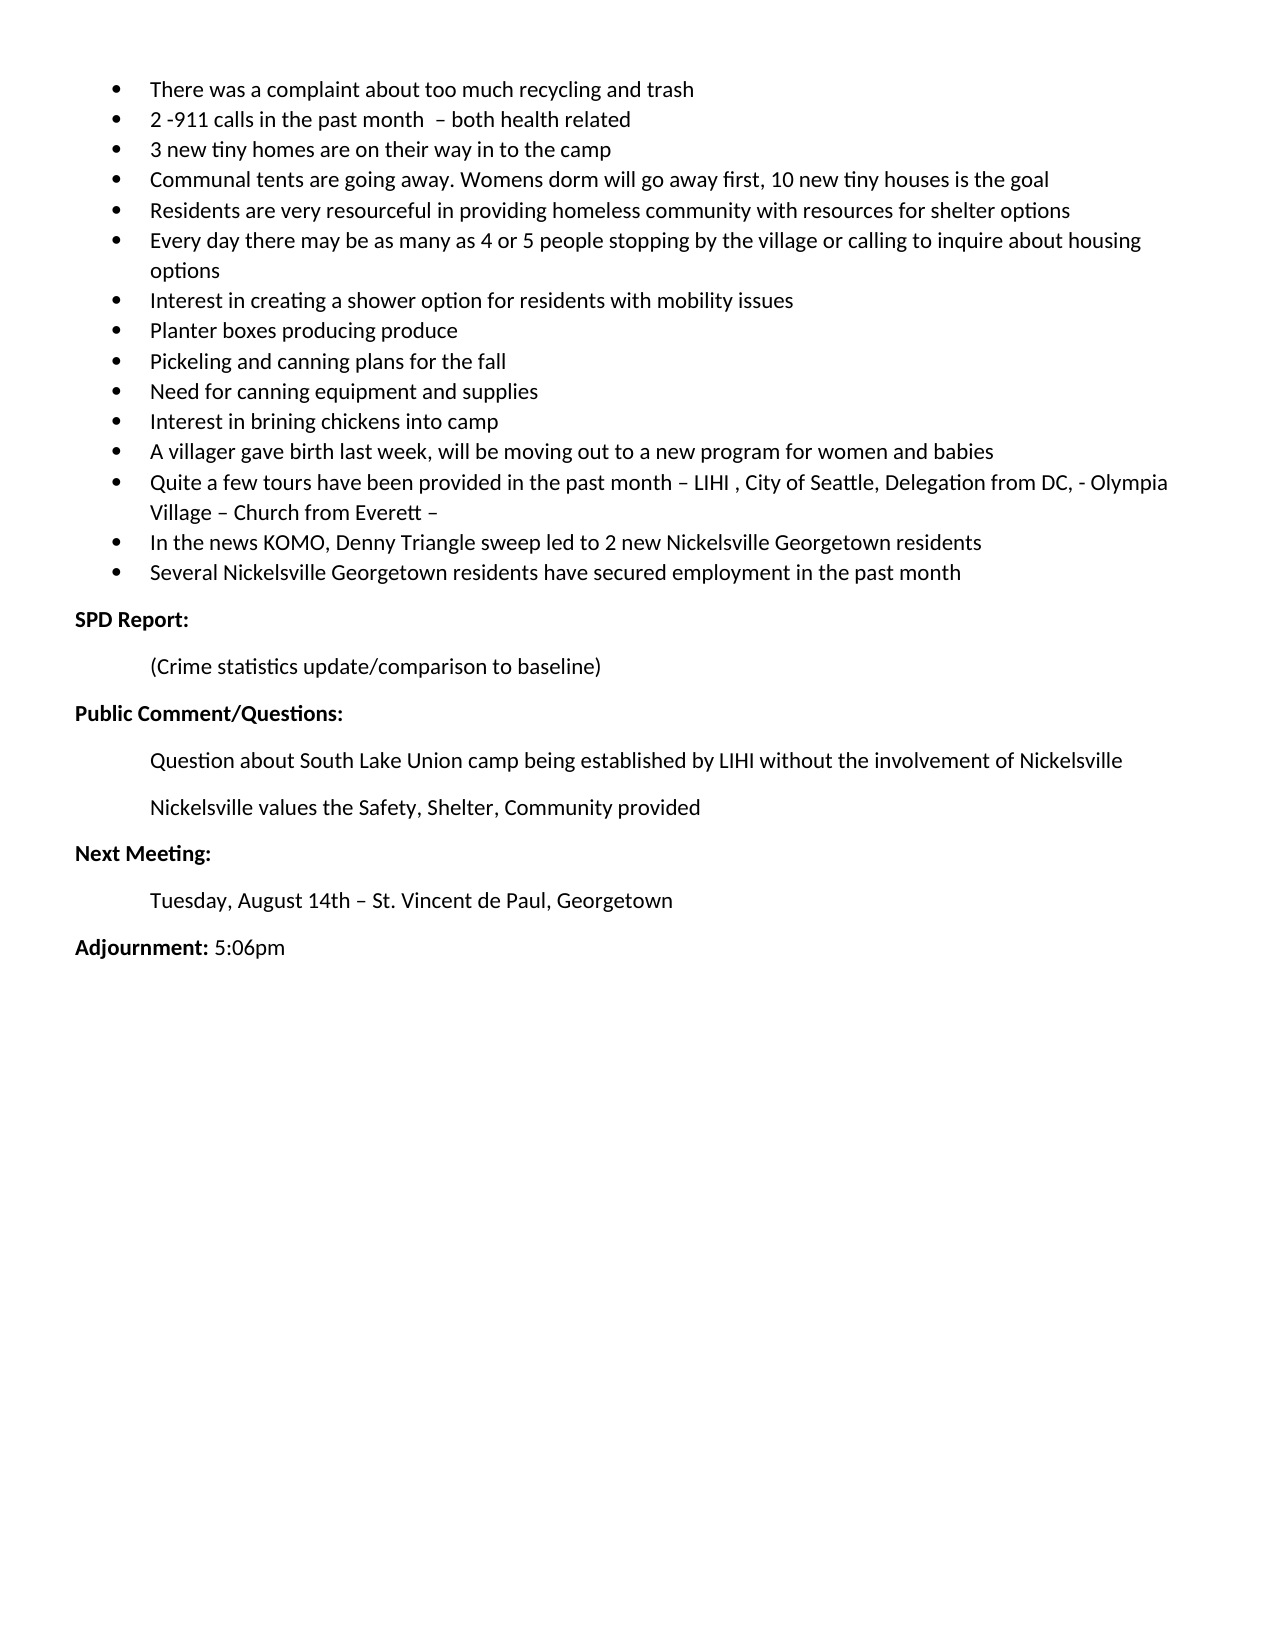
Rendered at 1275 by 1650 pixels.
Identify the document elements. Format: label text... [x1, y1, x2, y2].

list Interest in brining chickens into camp [112, 407, 1200, 435]
list There was a complaint about too much recycling and trash [112, 75, 1200, 103]
text Tuesday, August 14th – St. Vincent de Paul, Georgetown [75, 886, 1200, 914]
list Quite a few tours have been provided in the past month – LIHI , City of Seattle, Delegation from DC, - Olympia Village – Church from Everett – [112, 468, 1200, 526]
list Residents are very resourceful in providing homeless community with resources for shelter options [112, 196, 1200, 224]
text Question about South Lake Union camp being established by LIHI without the involvement of Nickelsville [75, 746, 1200, 774]
list Interest in creating a shower option for residents with mobility issues [112, 286, 1200, 314]
text Next Meeting: [75, 839, 1200, 868]
list In the news KOMO, Denny Triangle sweep led to 2 new Nickelsville Georgetown residents [112, 528, 1200, 556]
text (Crime statistics update/comparison to baseline) [75, 652, 1200, 680]
text Public Comment/Questions: [75, 699, 1200, 727]
text Adjournment: 5:06pm [75, 933, 1200, 961]
list A villager gave birth last week, will be moving out to a new program for women and babies [112, 437, 1200, 466]
list Communal tents are going away. Womens dorm will go away first, 10 new tiny houses is the goal [112, 166, 1200, 194]
list 2 -911 calls in the past month – both health related [112, 105, 1200, 133]
list Every day there may be as many as 4 or 5 people stopping by the village or calling to inquire about housing options [112, 226, 1200, 284]
text Nickelsville values the Safety, Shelter, Community provided [75, 793, 1200, 821]
list Planter boxes producing produce [112, 317, 1200, 345]
list Need for canning equipment and supplies [112, 377, 1200, 405]
list Pickeling and canning plans for the fall [112, 347, 1200, 375]
list Several Nickelsville Georgetown residents have secured employment in the past month [112, 558, 1200, 586]
text SPD Report: [75, 605, 1200, 633]
list 3 new tiny homes are on their way in to the camp [112, 135, 1200, 163]
